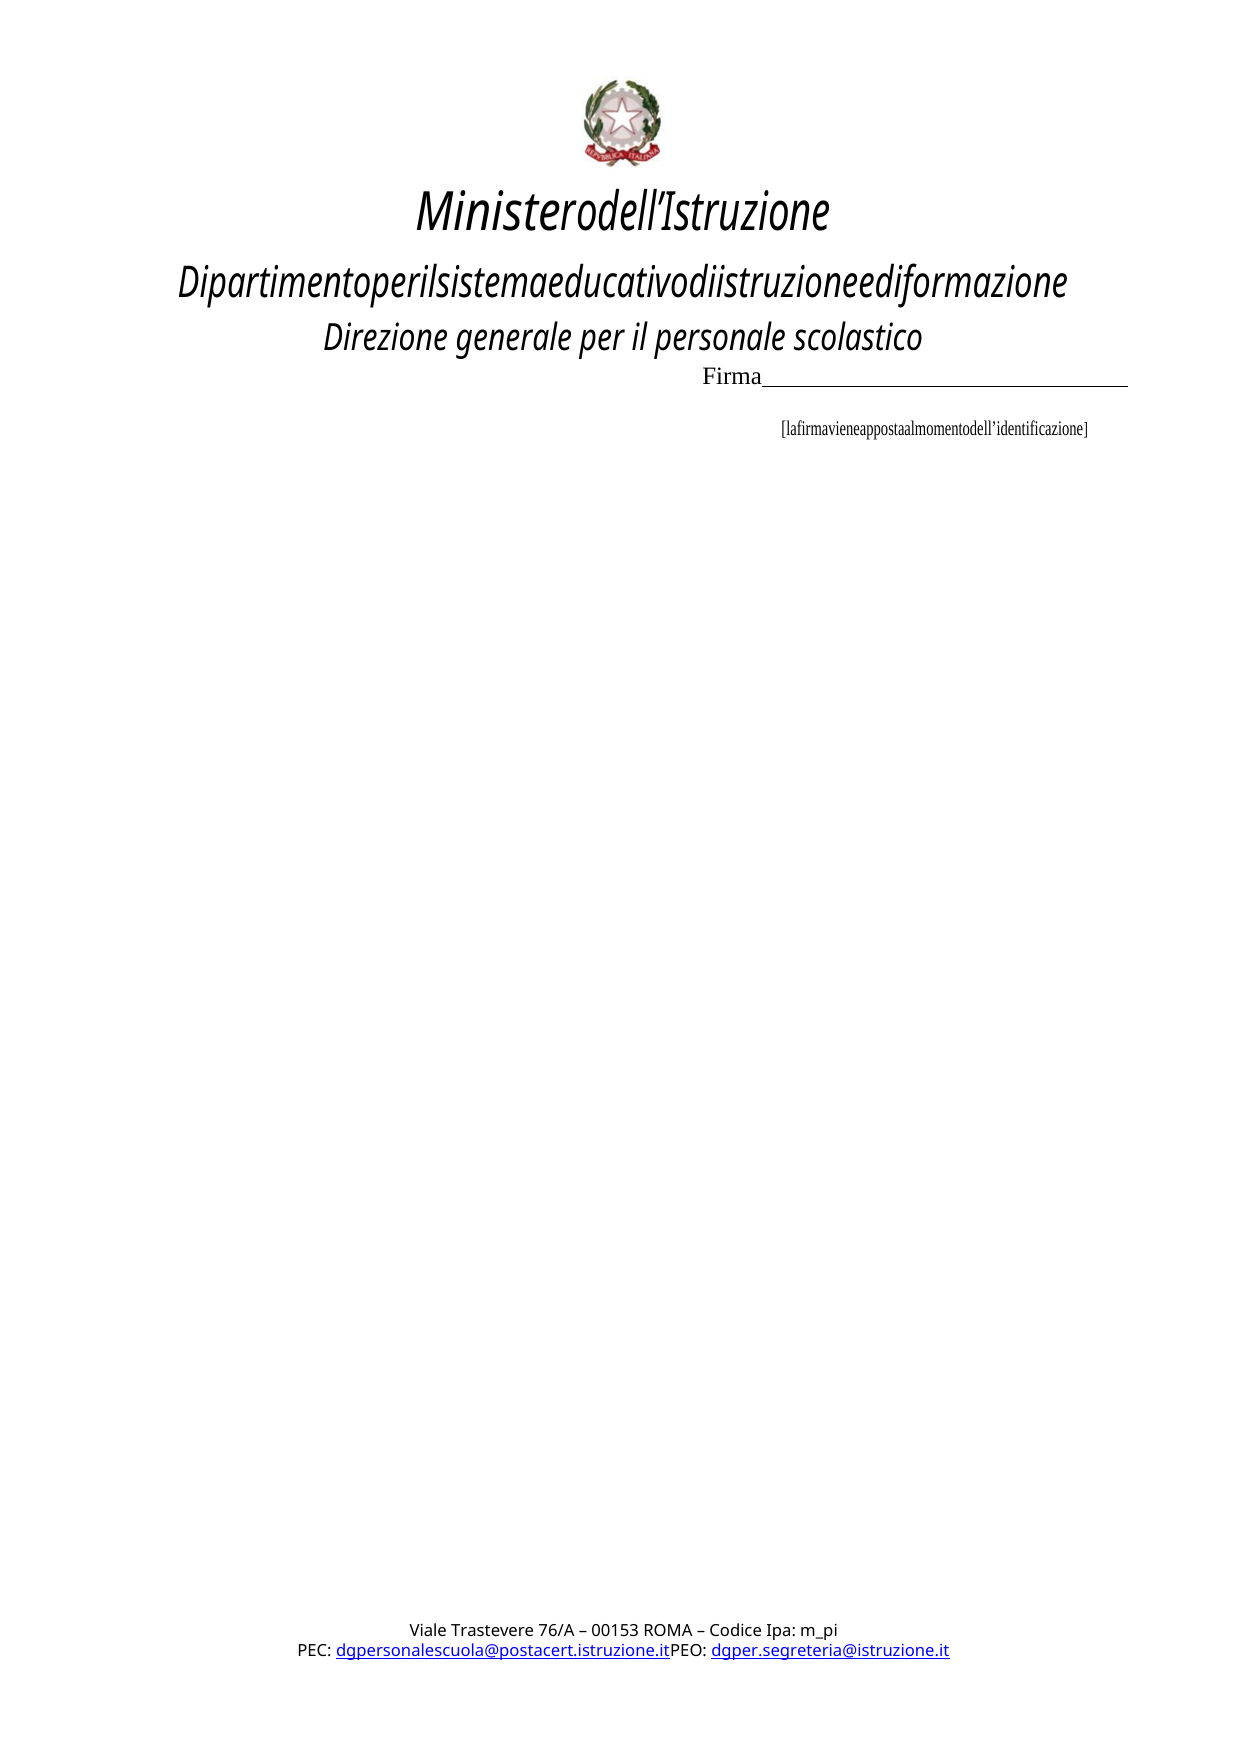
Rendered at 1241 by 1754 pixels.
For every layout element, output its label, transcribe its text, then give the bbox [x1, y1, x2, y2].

text [lafirmavieneappostaalmomentodell’identificazione] [729, 416, 1140, 440]
picture [581, 76, 666, 170]
text Firma [702, 361, 1140, 390]
